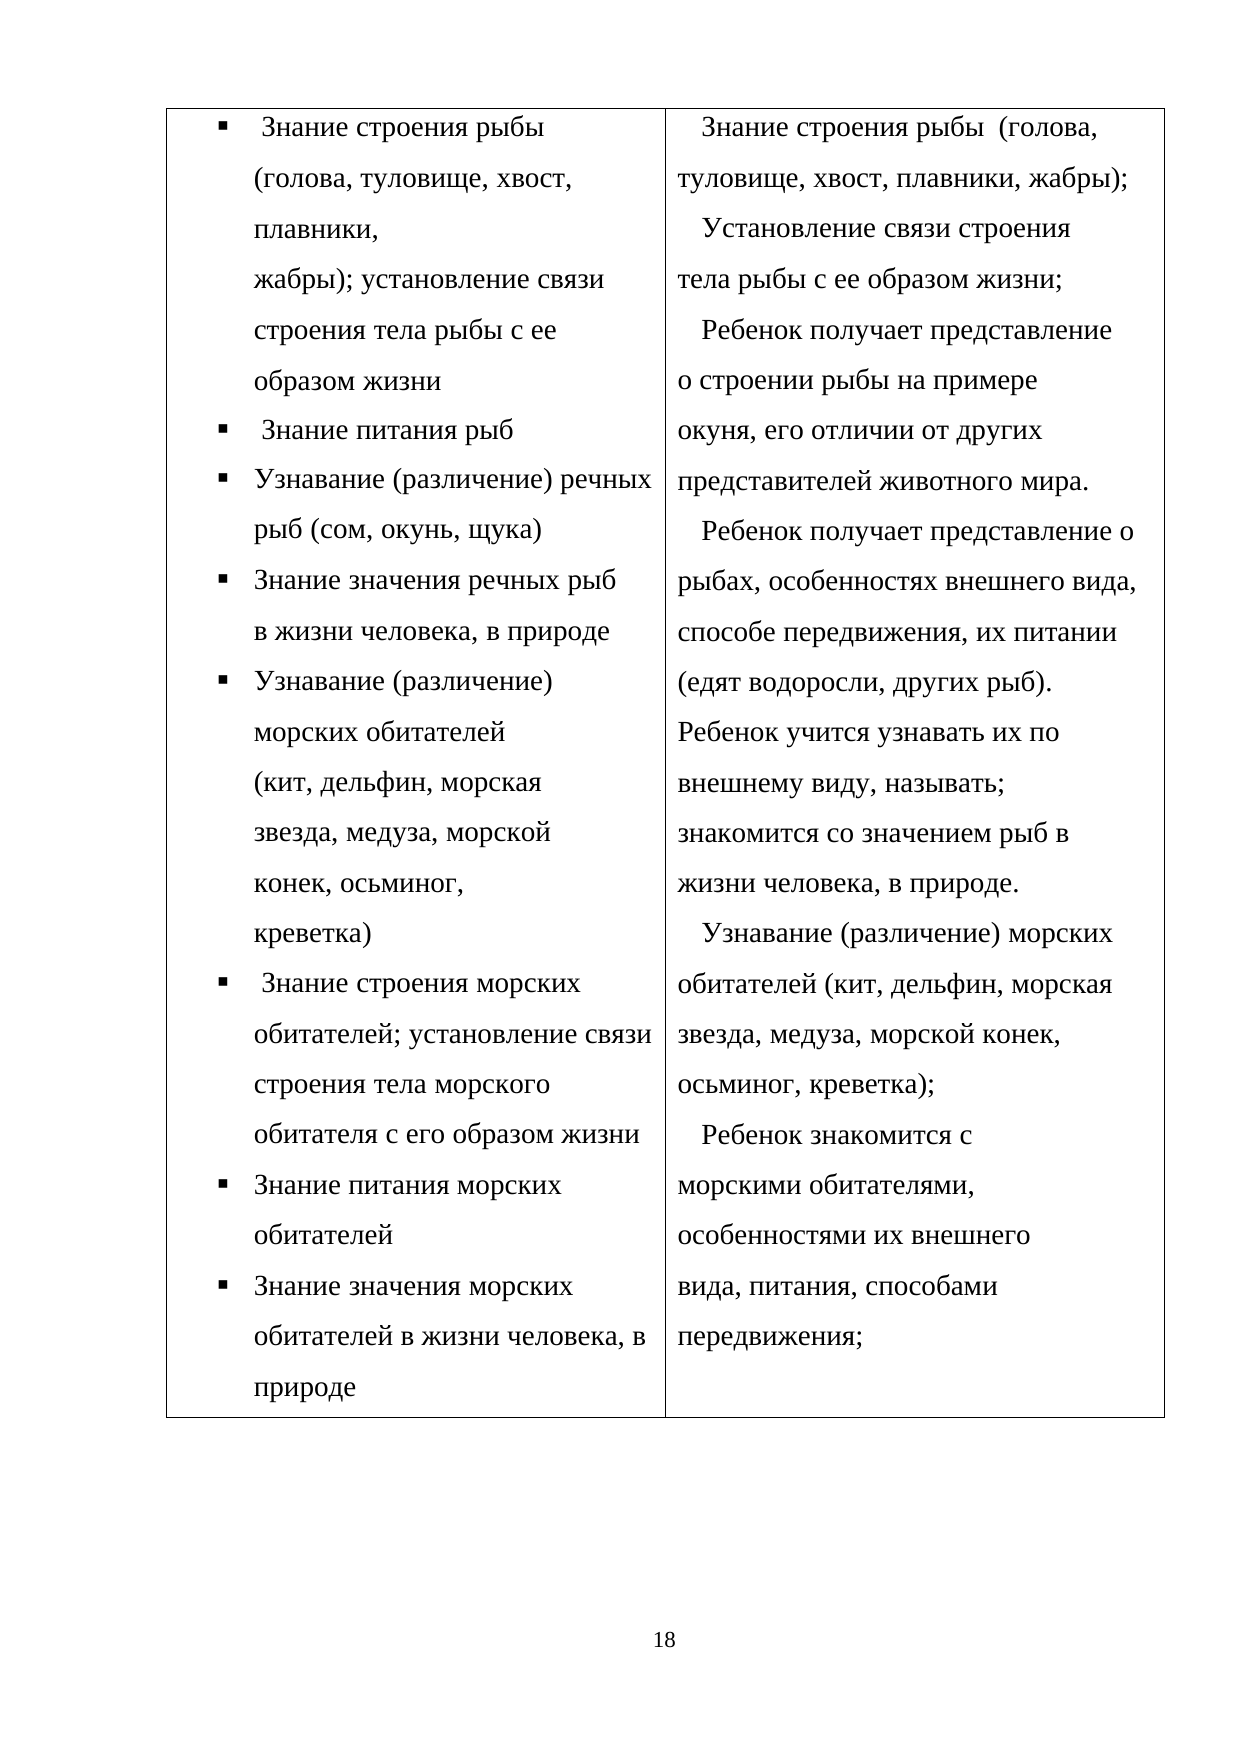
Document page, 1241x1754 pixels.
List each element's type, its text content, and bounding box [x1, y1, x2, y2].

table_cell Знание строения рыбы (голова, туловище, хвост, плавники, жабры); установление связи строения тела рыбы с ее образом жизни Знание питания рыб Узнавание (различение) речных рыб (сом, окунь, щука) Знание значения речных рыб в жизни человека, в природе Узнавание (различение) морских обитателей (кит, дельфин, морская звезда, медуза, морской конек, осьминог, креветка) Знание строения морских обитателей; установление связи строения тела морского обитателя с его образом жизни Знание питания морских обитателей Знание значения морских обитателей в жизни человека, в природе [167, 109, 665, 1417]
table_cell Знание строения рыбы (голова, туловище, хвост, плавники, жабры); Установление связи строения тела рыбы с ее образом жизни; Ребенок получает представление о строении рыбы на примере окуня, его отличии от других представителей животного мира. Ребенок получает представление о рыбах, особенностях внешнего вида, способе передвижения, их питании (едят водоросли, других рыб). Ребенок учится узнавать их по внешнему виду, называть; знакомится со значением рыб в жизни человека, в природе. Узнавание (различение) морских обитателей (кит, дельфин, морская звезда, медуза, морской конек, осьминог, креветка); Ребенок знакомится с морскими обитателями, особенностями их внешнего вида, питания, способами передвижения; [666, 109, 1164, 1417]
